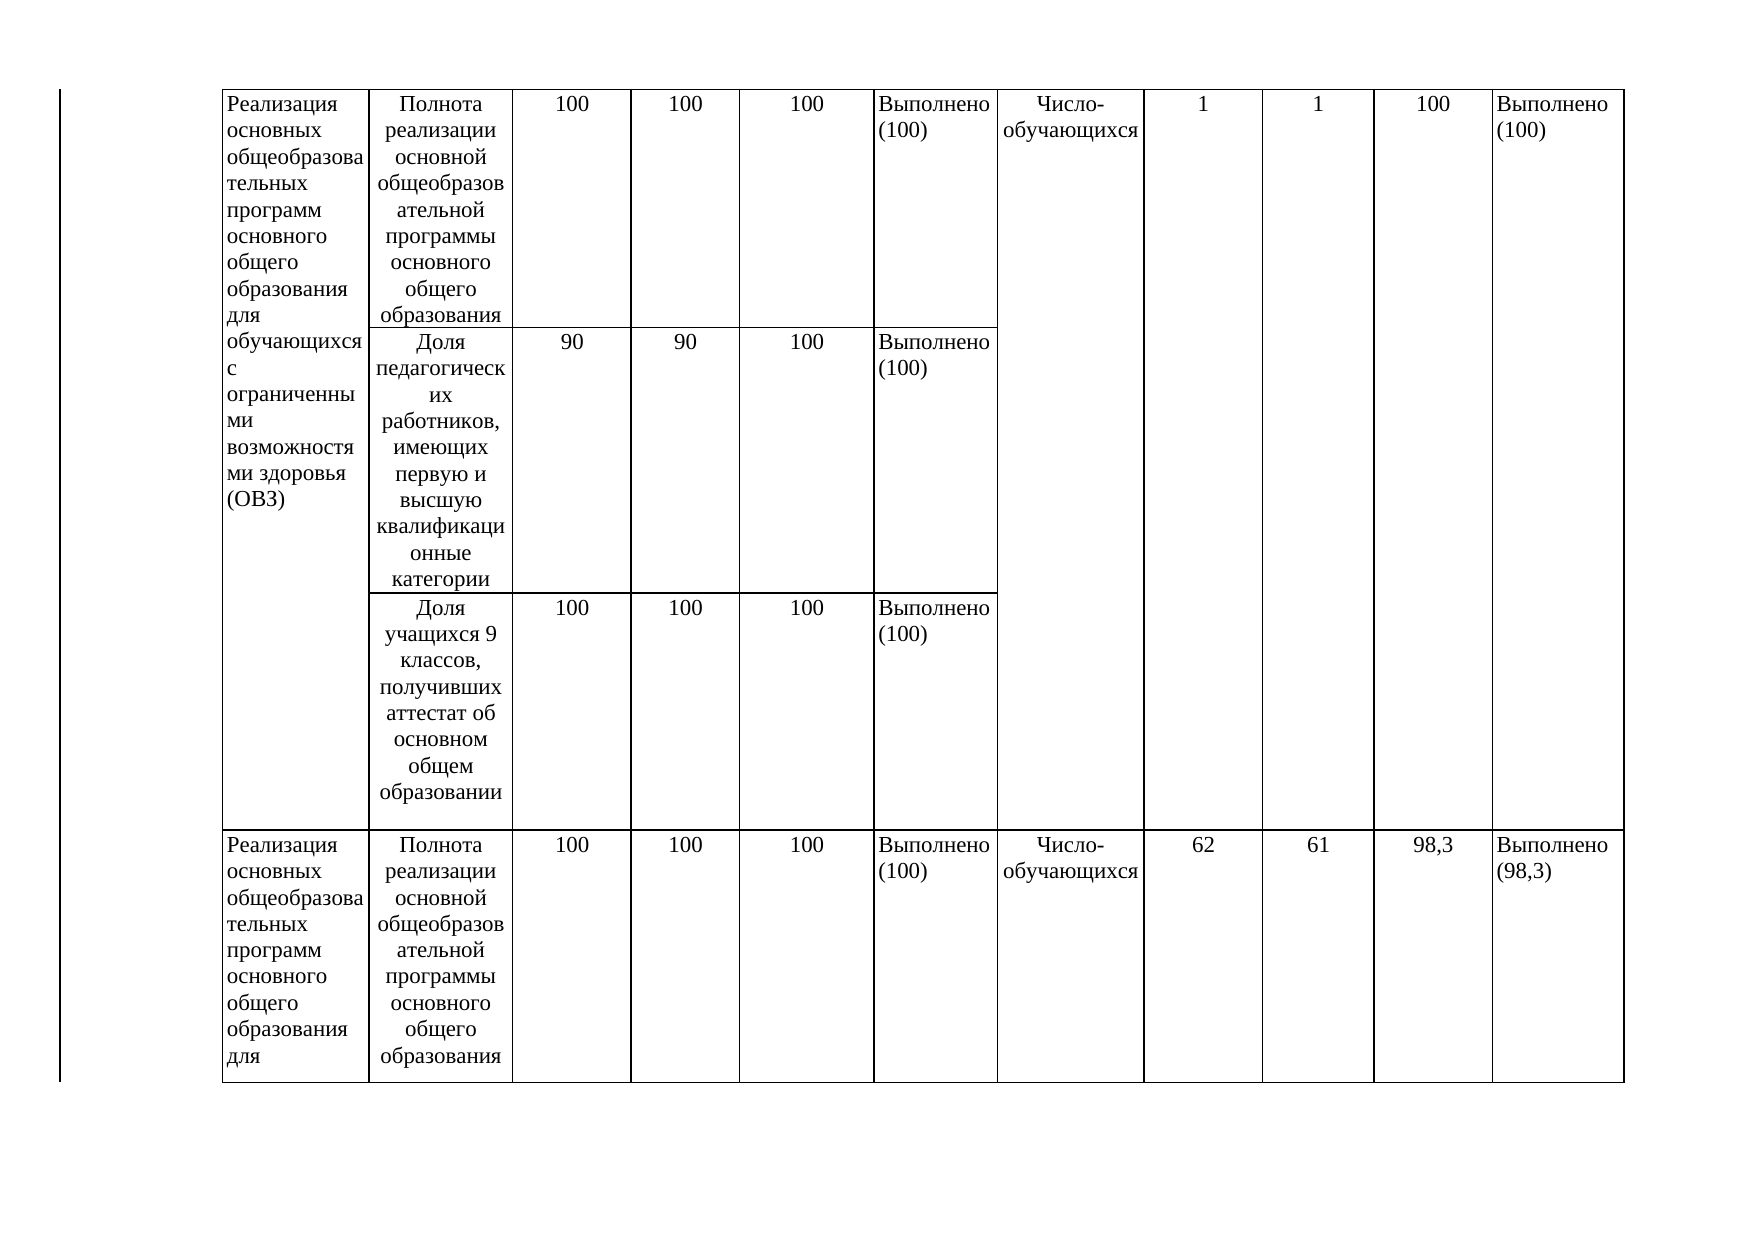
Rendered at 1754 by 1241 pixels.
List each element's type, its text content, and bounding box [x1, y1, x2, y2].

table_cell 100 [632, 831, 739, 1082]
table_cell 100 [740, 594, 873, 829]
table_cell 100 [513, 831, 630, 1082]
table_cell Выполнено (100) [875, 831, 997, 1082]
table_cell 100 [740, 328, 873, 592]
table_cell Выполнено (100) [875, 594, 997, 829]
table_cell Выполнено (100) [875, 328, 997, 592]
table_cell Выполнено (100) [1493, 90, 1623, 829]
table_cell 90 [513, 328, 630, 592]
table_cell 100 [632, 594, 739, 829]
table_cell 1 [1263, 90, 1373, 829]
table_cell Выполнено (98,3) [1493, 831, 1623, 1082]
table_cell 100 [1375, 90, 1492, 829]
table_cell 100 [740, 90, 873, 326]
table_cell 100 [513, 594, 630, 829]
table_cell 61 [1263, 831, 1373, 1082]
table_cell Доля педагогических работников, имеющих первую и высшую квалификационные категории [370, 328, 512, 592]
table_cell 62 [1145, 831, 1262, 1082]
table_cell Полнота реализации основной общеобразовательной программы основного общего образования [370, 831, 512, 1082]
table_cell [223, 831, 368, 1082]
table_cell Доля учащихся 9 классов, получивших аттестат об основном общем образовании [370, 594, 512, 829]
table_cell Число-обучающихся [998, 90, 1143, 829]
table_cell Полнота реализации основной общеобразовательной программы основного общего образования [370, 90, 512, 326]
table_cell Реализация основных общеобразовательных программ основного общего образования для обучающихся с ограниченными возможностями здоровья (ОВЗ) [223, 90, 368, 829]
table_cell 98,3 [1375, 831, 1492, 1082]
table_cell 1 [1145, 90, 1262, 829]
table_cell 100 [740, 831, 873, 1082]
table_cell 100 [632, 90, 739, 326]
table_cell Число-обучающихся [998, 831, 1143, 1082]
table_cell 90 [632, 328, 739, 592]
table_cell 100 [513, 90, 630, 326]
table_cell Выполнено (100) [875, 90, 997, 326]
